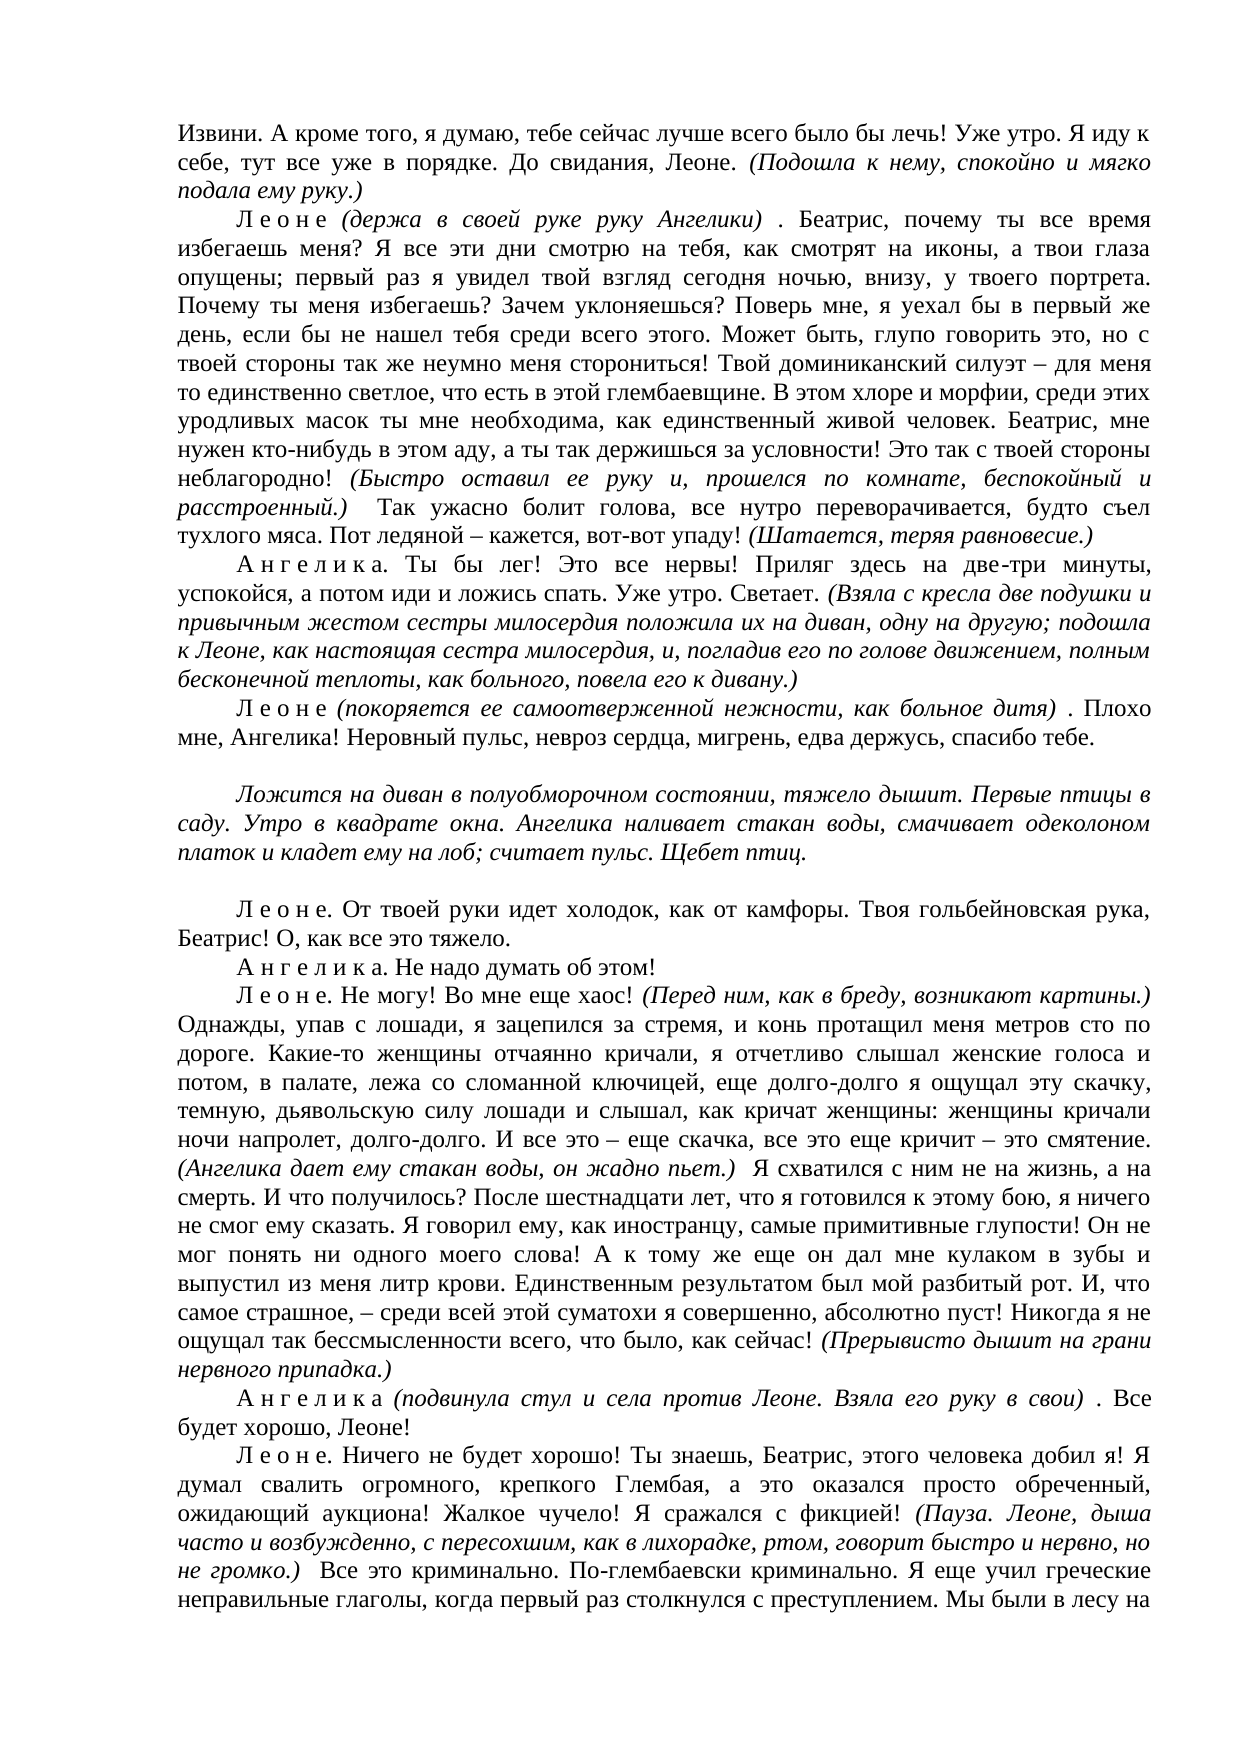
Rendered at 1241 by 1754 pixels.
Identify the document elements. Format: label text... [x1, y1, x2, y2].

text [177, 118, 1152, 204]
text Л е о н е (покоряется ее самоотверженной нежности, как больное дитя) . Плохо мне, Ангелика! Неровный пульс, невроз сердца, мигрень, едва держусь, спасибо тебе. [177, 693, 1152, 751]
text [177, 1441, 1152, 1613]
text А н г е л и к а. Ты бы лег! Это все нервы! Приляг здесь на две-три минуты, успокойся, а потом иди и ложись спать. Уже утро. Светает. (Взяла с кресла две подушки и привычным жестом сестры милосердия положила их на диван, одну на другую; подошла к Леоне, как настоящая сестра милосердия, и, погладив его по голове движением, полным бесконечной теплоты, как больного, повела его к дивану.) [177, 549, 1152, 693]
text Л е о н е (держа в своей руке руку Ангелики) . Беатрис, почему ты все время избегаешь меня? Я все эти дни смотрю на тебя, как смотрят на иконы, а твои глаза опущены; первый раз я увидел твой взгляд сегодня ночью, внизу, у твоего портрета. Почему ты меня избегаешь? Зачем уклоняешься? Поверь мне, я уехал бы в первый же день, если бы не нашел тебя среди всего этого. Может быть, глупо говорить это, но с твоей стороны так же неумно меня сторониться! Твой доминиканский силуэт – для меня то единственно светлое, что есть в этой глембаевщине. В этом хлоре и морфии, среди этих уродливых масок ты мне необходима, как единственный живой человек. Беатрис, мне нужен кто-нибудь в этом аду, а ты так держишься за условности! Это так с твоей стороны неблагородно! (Быстро оставил ее руку и, прошелся по комнате, беспокойный и расстроенный.) Так ужасно болит голова, все нутро переворачивается, будто съел тухлого мяса. Пот ледяной – кажется, вот-вот упаду! (Шатается, теряя равновесие.) [177, 204, 1152, 549]
text Л е о н е. От твоей руки идет холодок, как от камфоры. Твоя гольбейновская рука, Беатрис! О, как все это тяжело. [177, 894, 1152, 952]
text А н г е л и к а (подвинула стул и села против Леоне. Взяла его руку в свои) . Все будет хорошо, Леоне! [177, 1383, 1152, 1441]
text Ложится на диван в полуобморочном состоянии, тяжело дышит. Первые птицы в саду. Утро в квадрате окна. Ангелика наливает стакан воды, смачивает одеколоном платок и кладет ему на лоб; считает пульс. Щебет птиц. [177, 779, 1152, 866]
text Л е о н е. Не могу! Во мне еще хаос! (Перед ним, как в бреду, возникают картины.) Однажды, упав с лошади, я зацепился за стремя, и конь протащил меня метров сто по дороге. Какие-то женщины отчаянно кричали, я отчетливо слышал женские голоса и потом, в палате, лежа со сломанной ключицей, еще долго-долго я ощущал эту скачку, темную, дьявольскую силу лошади и слышал, как кричат женщины: женщины кричали ночи напролет, долго-долго. И все это – еще скачка, все это еще кричит – это смятение. (Ангелика дает ему стакан воды, он жадно пьет.) Я схватился с ним не на жизнь, а на смерть. И что получилось? После шестнадцати лет, что я готовился к этому бою, я ничего не смог ему сказать. Я говорил ему, как иностранцу, самые примитивные глупости! Он не мог понять ни одного моего слова! А к тому же еще он дал мне кулаком в зубы и выпустил из меня литр крови. Единственным результатом был мой разбитый рот. И, что самое страшное, – среди всей этой суматохи я совершенно, абсолютно пуст! Никогда я не ощущал так бессмысленности всего, что было, как сейчас! (Прерывисто дышит на грани нервного припадка.) [177, 981, 1152, 1383]
text А н г е л и к а. Не надо думать об этом! [177, 952, 1152, 981]
